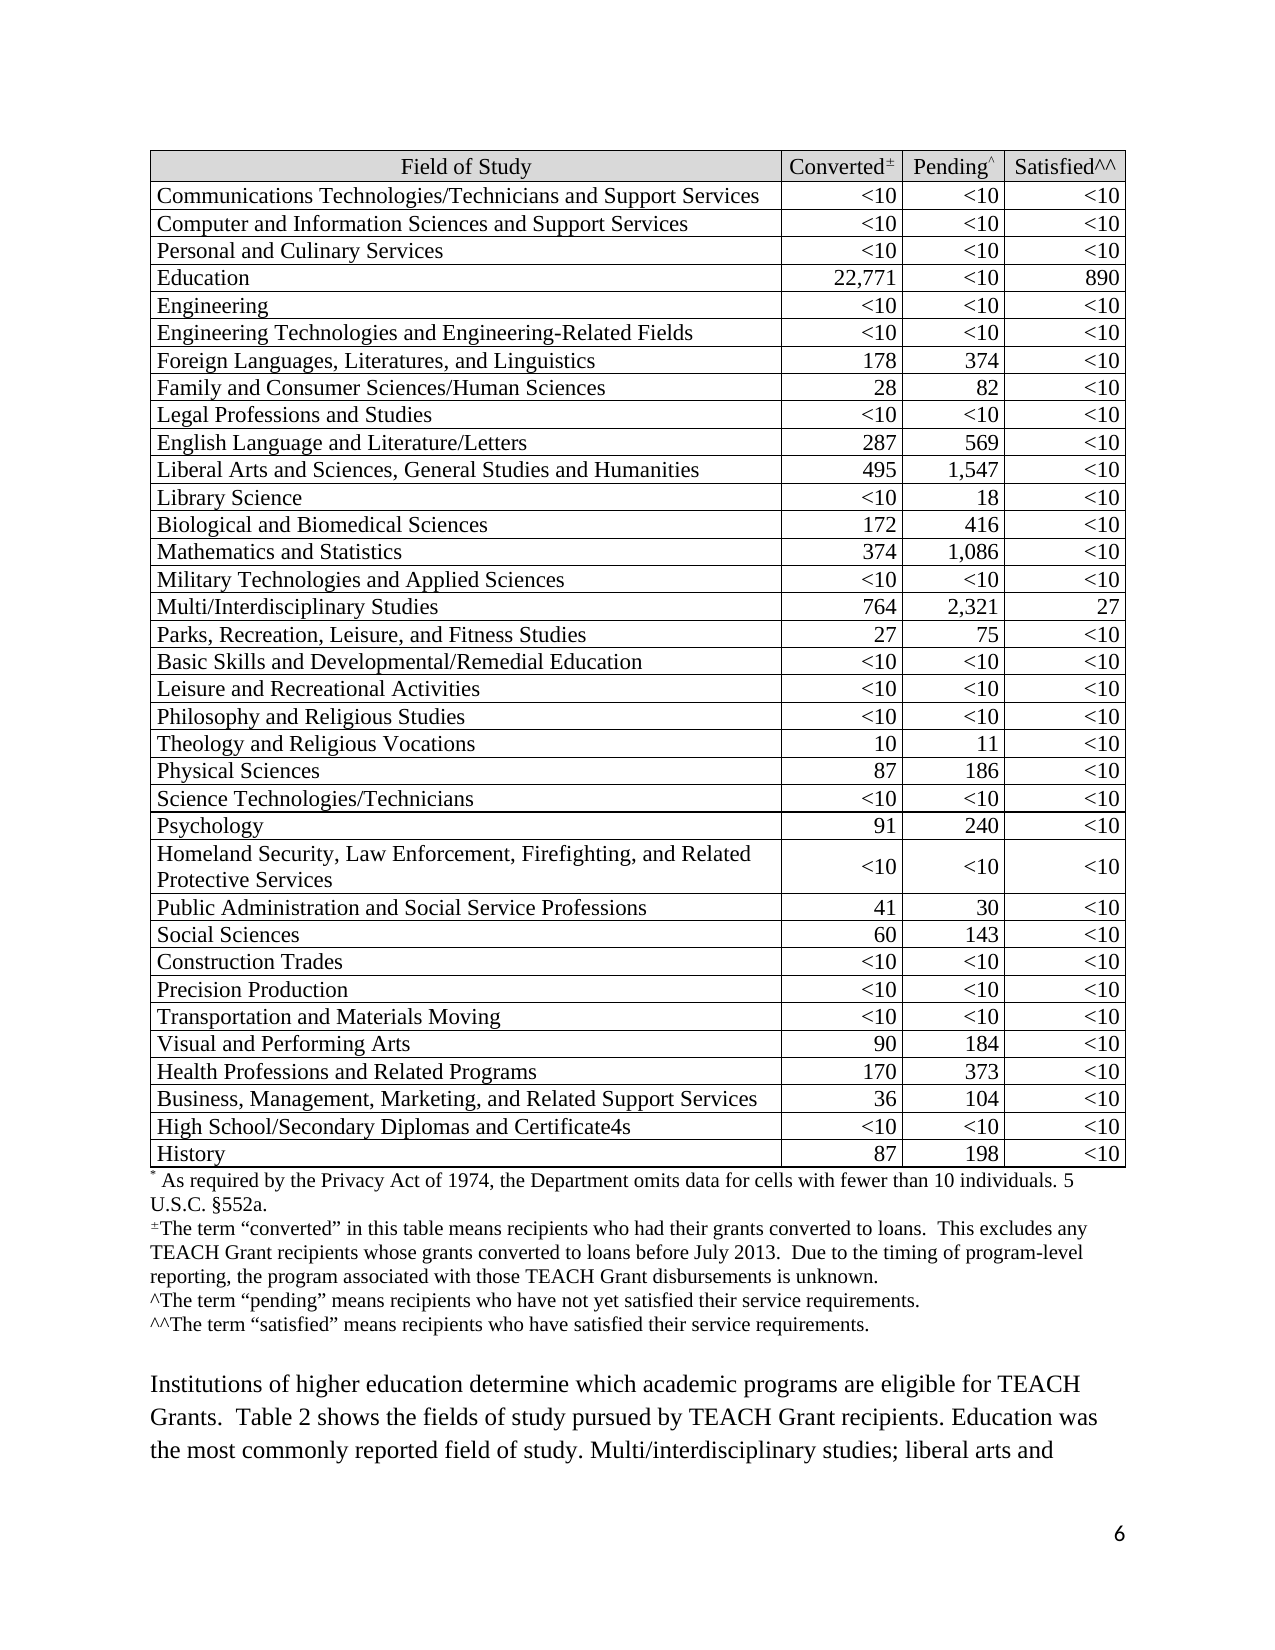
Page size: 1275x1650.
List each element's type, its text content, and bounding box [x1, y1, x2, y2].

table_cell <10 [1005, 840, 1125, 892]
table_cell 91 [782, 813, 902, 839]
table_cell <10 [903, 976, 1004, 1002]
table_cell 10 [782, 730, 902, 757]
table_cell 374 [903, 347, 1004, 373]
table_cell <10 [782, 675, 902, 702]
table_cell <10 [782, 1003, 902, 1029]
table_cell 172 [782, 511, 902, 537]
table_cell 22,771 [782, 265, 902, 291]
table_cell <10 [903, 210, 1004, 236]
table_cell <10 [903, 566, 1004, 592]
table_cell <10 [782, 237, 902, 263]
table_cell <10 [1005, 730, 1125, 757]
table_cell Psychology [151, 813, 781, 839]
table_cell <10 [1005, 292, 1125, 318]
text ^^The term “satisfied” means recipients who have satisfied their service requirements. [150, 1312, 1125, 1336]
table_cell <10 [903, 785, 1004, 811]
table_cell <10 [903, 675, 1004, 702]
text The term “converted” in this table means recipients who had their grants converted to loans. This excludes any TEACH Grant recipients whose grants converted to loans before July 2013. Due to the timing of program-level reporting, the program associated with those TEACH Grant disbursements is unknown. [150, 1216, 1125, 1288]
table_cell <10 [903, 265, 1004, 291]
table_cell <10 [1005, 675, 1125, 702]
table_cell <10 [1005, 648, 1125, 674]
table_cell Computer and Information Sciences and Support Services [151, 210, 781, 236]
table_cell <10 [1005, 374, 1125, 400]
table_cell 28 [782, 374, 902, 400]
table_cell <10 [1005, 1058, 1125, 1084]
table_cell <10 [1005, 921, 1125, 947]
table_cell <10 [1005, 703, 1125, 729]
table_cell <10 [1005, 511, 1125, 537]
table_cell Liberal Arts and Sciences, General Studies and Humanities [151, 456, 781, 483]
table_cell Public Administration and Social Service Professions [151, 894, 781, 920]
table_cell 495 [782, 456, 902, 483]
table_cell 186 [903, 758, 1004, 784]
table_cell Legal Professions and Studies [151, 401, 781, 428]
table_cell <10 [1005, 948, 1125, 975]
table_cell 373 [903, 1058, 1004, 1084]
table_cell <10 [782, 976, 902, 1002]
table_cell 184 [903, 1031, 1004, 1057]
table_header Field of Study [151, 151, 781, 181]
table_cell 170 [782, 1058, 902, 1084]
table_cell Transportation and Materials Moving [151, 1003, 781, 1029]
table_cell <10 [782, 484, 902, 510]
table_cell <10 [782, 785, 902, 811]
table_cell <10 [1005, 1031, 1125, 1057]
table_cell <10 [1005, 566, 1125, 592]
table_cell <10 [903, 648, 1004, 674]
table_cell Engineering [151, 292, 781, 318]
table_cell English Language and Literature/Letters [151, 429, 781, 455]
table_cell <10 [1005, 182, 1125, 209]
table_cell 1,547 [903, 456, 1004, 483]
text ^The term “pending” means recipients who have not yet satisfied their service requirements. [150, 1288, 1125, 1312]
table_cell 36 [782, 1085, 902, 1112]
table_cell <10 [1005, 456, 1125, 483]
table_cell Communications Technologies/Technicians and Support Services [151, 182, 781, 209]
table_cell <10 [782, 566, 902, 592]
table_cell <10 [903, 292, 1004, 318]
table_cell 374 [782, 539, 902, 565]
table_cell <10 [1005, 813, 1125, 839]
table_cell 287 [782, 429, 902, 455]
table_cell History [151, 1140, 781, 1166]
table_cell <10 [1005, 539, 1125, 565]
table_cell 1,086 [903, 539, 1004, 565]
table_cell 27 [782, 621, 902, 647]
table_cell 416 [903, 511, 1004, 537]
table_cell <10 [1005, 785, 1125, 811]
table_cell <10 [1005, 621, 1125, 647]
text * As required by the Privacy Act of 1974, the Department omits data for cells with fewer than 10 individuals. 5 U.S.C. §552a. [150, 1168, 1125, 1216]
table_cell 178 [782, 347, 902, 373]
table_cell Foreign Languages, Literatures, and Linguistics [151, 347, 781, 373]
table_cell <10 [782, 648, 902, 674]
table_cell Military Technologies and Applied Sciences [151, 566, 781, 592]
table_cell Construction Trades [151, 948, 781, 975]
table_cell 41 [782, 894, 902, 920]
table_cell Parks, Recreation, Leisure, and Fitness Studies [151, 621, 781, 647]
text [150, 1369, 1125, 1464]
table_cell 2,321 [903, 593, 1004, 619]
table_cell Philosophy and Religious Studies [151, 703, 781, 729]
table_cell <10 [1005, 758, 1125, 784]
table_cell <10 [1005, 1140, 1125, 1166]
table_header Pending^ [903, 151, 1004, 181]
table_cell Precision Production [151, 976, 781, 1002]
table_cell <10 [782, 703, 902, 729]
table_cell <10 [1005, 401, 1125, 428]
table_cell <10 [782, 840, 902, 892]
table_cell 104 [903, 1085, 1004, 1112]
table_cell Social Sciences [151, 921, 781, 947]
table_cell 90 [782, 1031, 902, 1057]
table_cell <10 [1005, 237, 1125, 263]
table_cell 82 [903, 374, 1004, 400]
table_cell 11 [903, 730, 1004, 757]
table_cell <10 [782, 319, 902, 346]
table_header Satisfied^^ [1005, 151, 1125, 181]
table_cell <10 [903, 703, 1004, 729]
table_cell <10 [903, 840, 1004, 892]
table_cell 30 [903, 894, 1004, 920]
table_cell <10 [903, 948, 1004, 975]
table_cell <10 [1005, 1003, 1125, 1029]
table_header Converted [782, 151, 902, 181]
table_cell <10 [903, 401, 1004, 428]
table_cell <10 [1005, 484, 1125, 510]
table_cell Leisure and Recreational Activities [151, 675, 781, 702]
table_cell <10 [782, 210, 902, 236]
table_cell <10 [1005, 1085, 1125, 1112]
table_cell Education [151, 265, 781, 291]
table_cell 569 [903, 429, 1004, 455]
table_cell 764 [782, 593, 902, 619]
table_cell 60 [782, 921, 902, 947]
table_cell Science Technologies/Technicians [151, 785, 781, 811]
table_cell <10 [782, 948, 902, 975]
table_cell <10 [903, 237, 1004, 263]
table_cell <10 [782, 1113, 902, 1139]
table_cell Personal and Culinary Services [151, 237, 781, 263]
table_cell Homeland Security, Law Enforcement, Firefighting, and Related Protective Services [151, 840, 781, 892]
table_cell <10 [1005, 429, 1125, 455]
table_cell <10 [782, 182, 902, 209]
table_cell Library Science [151, 484, 781, 510]
table_cell 75 [903, 621, 1004, 647]
table_cell <10 [1005, 347, 1125, 373]
table_cell 890 [1005, 265, 1125, 291]
table_cell Business, Management, Marketing, and Related Support Services [151, 1085, 781, 1112]
table_cell High School/Secondary Diplomas and Certificate4s [151, 1113, 781, 1139]
table_cell <10 [903, 182, 1004, 209]
table_cell <10 [782, 292, 902, 318]
table_cell 87 [782, 1140, 902, 1166]
table_cell Engineering Technologies and Engineering-Related Fields [151, 319, 781, 346]
table_cell 27 [1005, 593, 1125, 619]
table_cell <10 [782, 401, 902, 428]
table_cell <10 [1005, 976, 1125, 1002]
table_cell Theology and Religious Vocations [151, 730, 781, 757]
table_cell 18 [903, 484, 1004, 510]
table_cell Physical Sciences [151, 758, 781, 784]
table_cell <10 [903, 1113, 1004, 1139]
table_cell Mathematics and Statistics [151, 539, 781, 565]
table_cell Family and Consumer Sciences/Human Sciences [151, 374, 781, 400]
table_cell <10 [1005, 1113, 1125, 1139]
table_cell Biological and Biomedical Sciences [151, 511, 781, 537]
table_cell 198 [903, 1140, 1004, 1166]
table_cell <10 [1005, 210, 1125, 236]
table_cell Visual and Performing Arts [151, 1031, 781, 1057]
table_cell 240 [903, 813, 1004, 839]
table_cell <10 [1005, 319, 1125, 346]
table_cell <10 [903, 319, 1004, 346]
table_cell Health Professions and Related Programs [151, 1058, 781, 1084]
table_cell <10 [1005, 894, 1125, 920]
table_cell 143 [903, 921, 1004, 947]
table_cell 87 [782, 758, 902, 784]
table_cell <10 [903, 1003, 1004, 1029]
table_cell Basic Skills and Developmental/Remedial Education [151, 648, 781, 674]
table_cell Multi/Interdisciplinary Studies [151, 593, 781, 619]
